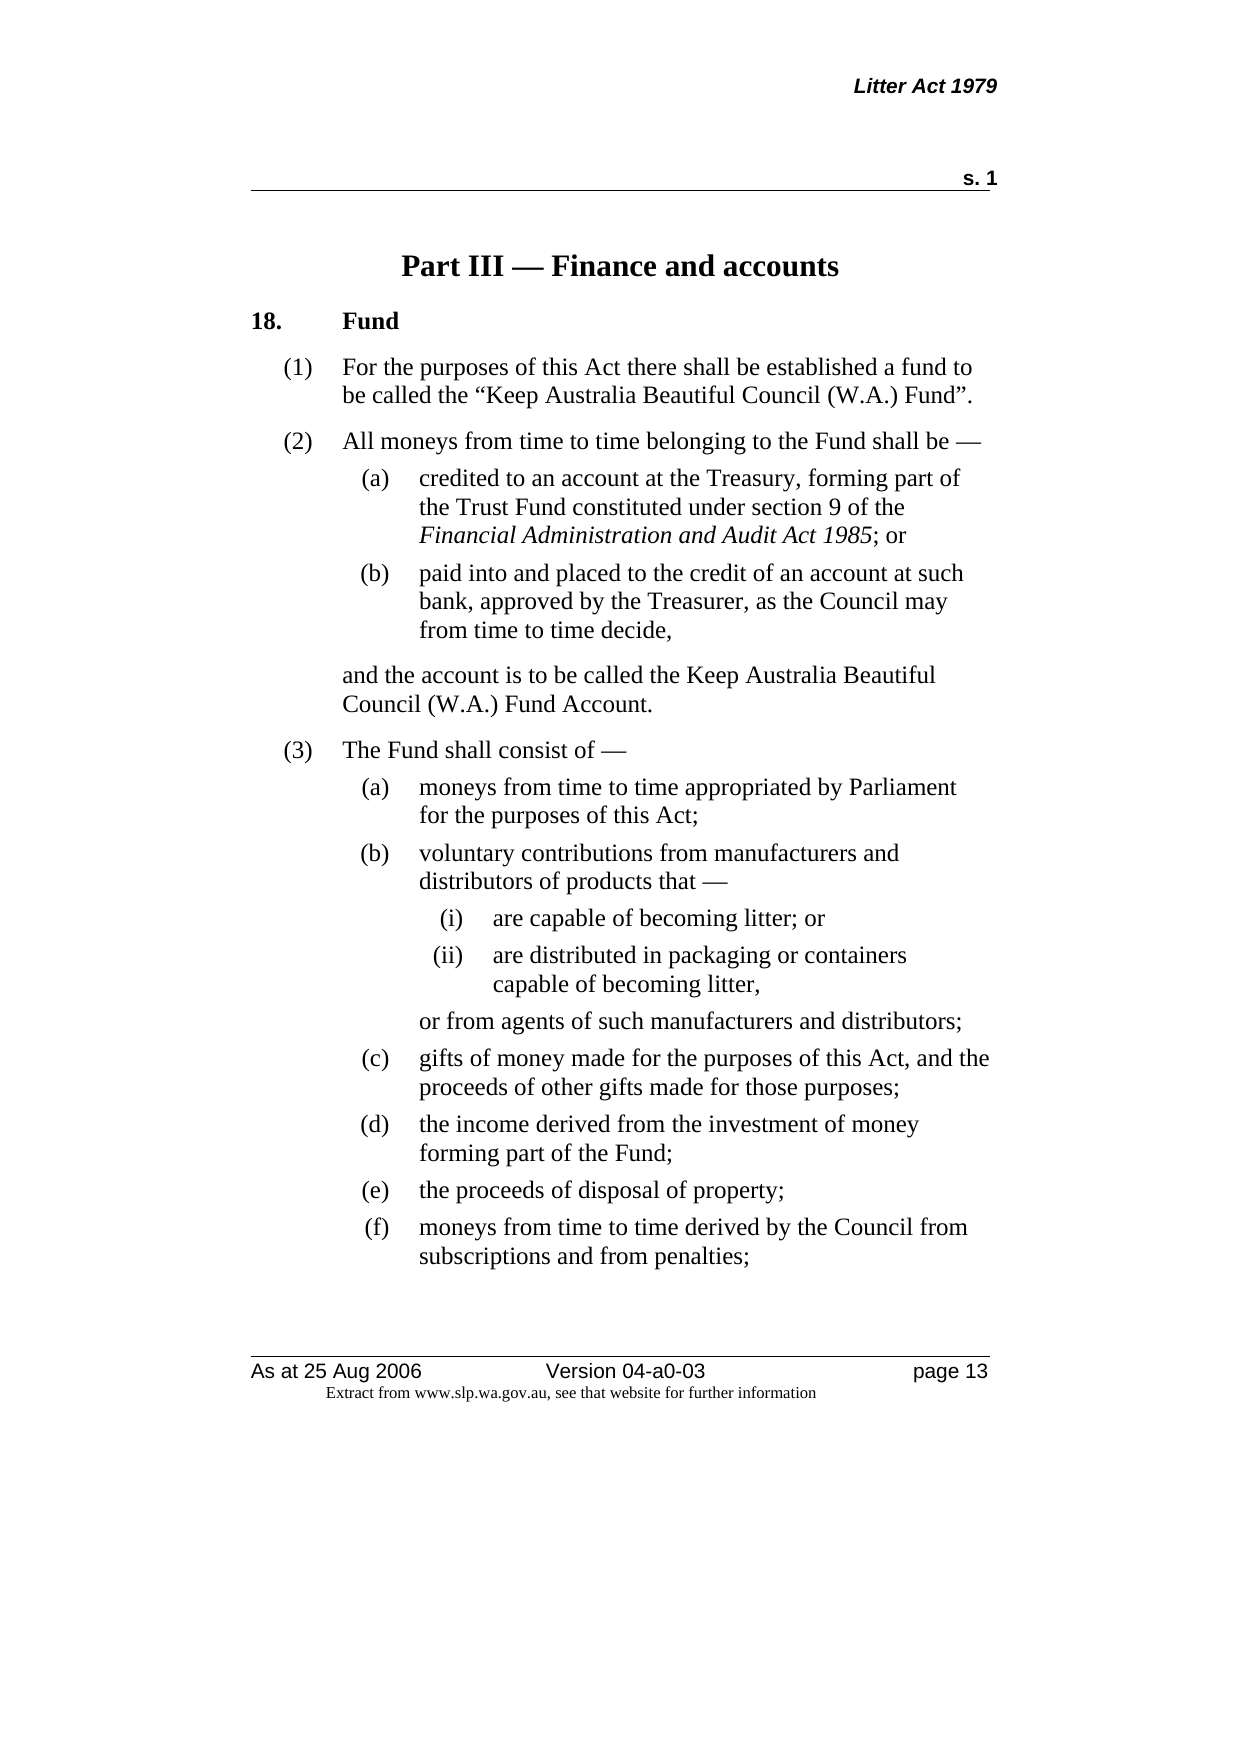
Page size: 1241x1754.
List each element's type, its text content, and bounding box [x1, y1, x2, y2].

text (c) gifts of money made for the purposes of this Act, and the proceeds of other gifts made for those purposes; [251, 1043, 990, 1101]
text (1) For the purposes of this Act there shall be established a fund to be called the “Keep Australia Beautiful Council (W.A.) Fund”. [251, 352, 990, 409]
subtitle 18. Fund [251, 306, 990, 335]
text or from agents of such manufacturers and distributors; [251, 1006, 990, 1035]
text (3) The Fund shall consist of — [251, 735, 990, 763]
text (a) credited to an account at the Treasury, forming part of the Trust Fund constituted under section 9 of the Financial Administration and Audit Act 1985; or [251, 463, 990, 549]
text (b) voluntary contributions from manufacturers and distributors of products that — [251, 838, 990, 895]
text (a) moneys from time to time appropriated by Parliament for the purposes of this Act; [251, 772, 990, 829]
text (b) paid into and placed to the credit of an account at such bank, approved by the Treasurer, as the Council may from time to time decide, [251, 558, 990, 644]
text (f) moneys from time to time derived by the Council from subscriptions and from penalties; [251, 1212, 990, 1270]
text (d) the income derived from the investment of money forming part of the Fund; [251, 1109, 990, 1167]
text (e) the proceeds of disposal of property; [251, 1175, 990, 1204]
text (2) All moneys from time to time belonging to the Fund shall be — [251, 426, 990, 455]
text (i) are capable of becoming litter; or [251, 903, 990, 932]
text (ii) are distributed in packaging or containers capable of becoming litter, [251, 941, 990, 998]
subtitle Part III — Finance and accounts [251, 247, 990, 283]
text and the account is to be called the Keep Australia Beautiful Council (W.A.) Fund Account. [251, 661, 990, 718]
